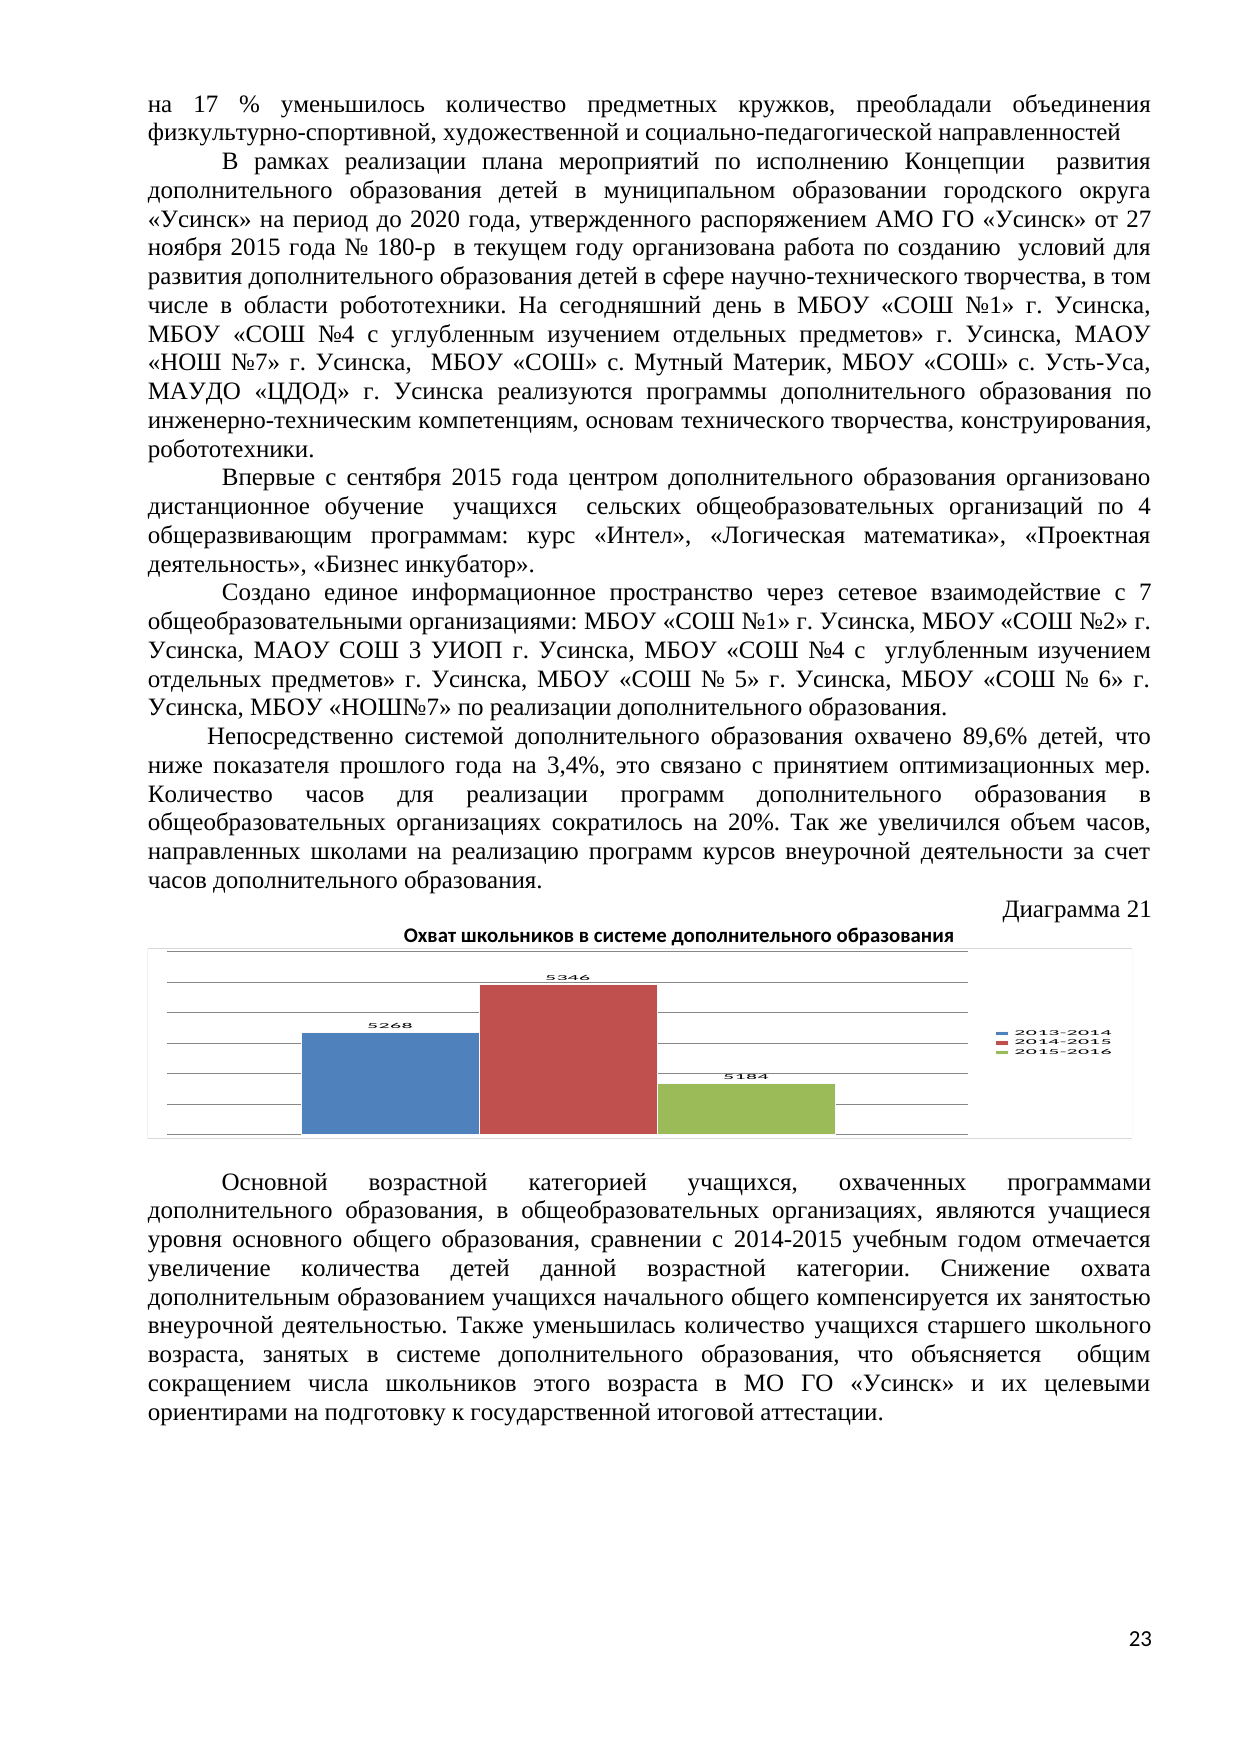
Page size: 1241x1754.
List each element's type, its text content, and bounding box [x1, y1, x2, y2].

text В рамках реализации плана мероприятий по исполнению Концепции развития дополнительного образования детей в муниципальном образовании городского округа «Усинск» на период до 2020 года, утвержденного распоряжением АМО ГО «Усинск» от 27 ноября 2015 года № 180-р в текущем году организована работа по созданию условий для развития дополнительного образования детей в сфере научно-технического творчества, в том числе в области робототехники. На сегодняшний день в МБОУ «СОШ №1» г. Усинска, МБОУ «СОШ №4 с углубленным изучением отдельных предметов» г. Усинска, МАОУ «НОШ №7» г. Усинска, МБОУ «СОШ» с. Мутный Материк, МБОУ «СОШ» с. Усть-Уса, МАУДО «ЦДОД» г. Усинска реализуются программы дополнительного образования по инженерно-техническим компетенциям, основам технического творчества, конструирования, робототехники. [148, 146, 1152, 462]
text Создано единое информационное пространство через сетевое взаимодействие с 7 общеобразовательными организациями: МБОУ «СОШ №1» г. Усинска, МБОУ «СОШ №2» г. Усинска, МАОУ СОШ 3 УИОП г. Усинска, МБОУ «СОШ №4 с углубленным изучением отдельных предметов» г. Усинска, МБОУ «СОШ № 5» г. Усинска, МБОУ «СОШ № 6» г. Усинска, МБОУ «НОШ№7» по реализации дополнительного образования. [148, 606, 1152, 721]
text Создано единое информационное пространство через сетевое взаимодействие с 7 общеобразовательными организациями: МБОУ «СОШ №1» г. Усинска, МБОУ «СОШ №2» г. Усинска, МАОУ СОШ 3 УИОП г. Усинска, МБОУ «СОШ №4 с углубленным изучением отдельных предметов» г. Усинска, МБОУ «СОШ № 5» г. Усинска, МБОУ «СОШ № 6» г. Усинска, МБОУ «НОШ№7» по реализации дополнительного образования. [148, 577, 1152, 606]
text Основной возрастной категорией учащихся, охваченных программами дополнительного образования, в общеобразовательных организациях, являются учащиеся уровня основного общего образования, сравнении с 2014-2015 учебным годом отмечается увеличение количества детей данной возрастной категории. Снижение охвата дополнительным образованием учащихся начального общего компенсируется их занятостью внеурочной деятельностью. Также уменьшилась количество учащихся старшего школьного возраста, занятых в системе дополнительного образования, что объясняется общим сокращением числа школьников этого возраста в МО ГО «Усинск» и их целевыми ориентирами на подготовку к государственной итоговой аттестации. [148, 1167, 1152, 1426]
text Диаграмма 21 [148, 894, 1152, 922]
text Охват школьников в системе дополнительного образования [148, 922, 1152, 948]
text Впервые с сентября 2015 года центром дополнительного образования организовано дистанционное обучение учащихся сельских общеобразовательных организаций по 4 общеразвивающим программам: курс «Интел», «Логическая математика», «Проектная деятельность», «Бизнес инкубатор». [148, 462, 1152, 577]
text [148, 89, 1152, 146]
text Непосредственно системой дополнительного образования охвачено 89,6% детей, что ниже показателя прошлого года на 3,4%, это связано с принятием оптимизационных мер. Количество часов для реализации программ дополнительного образования в общеобразовательных организациях сократилось на 20%. Так же увеличился объем часов, направленных школами на реализацию программ курсов внеурочной деятельности за счет часов дополнительного образования. [148, 721, 1152, 894]
